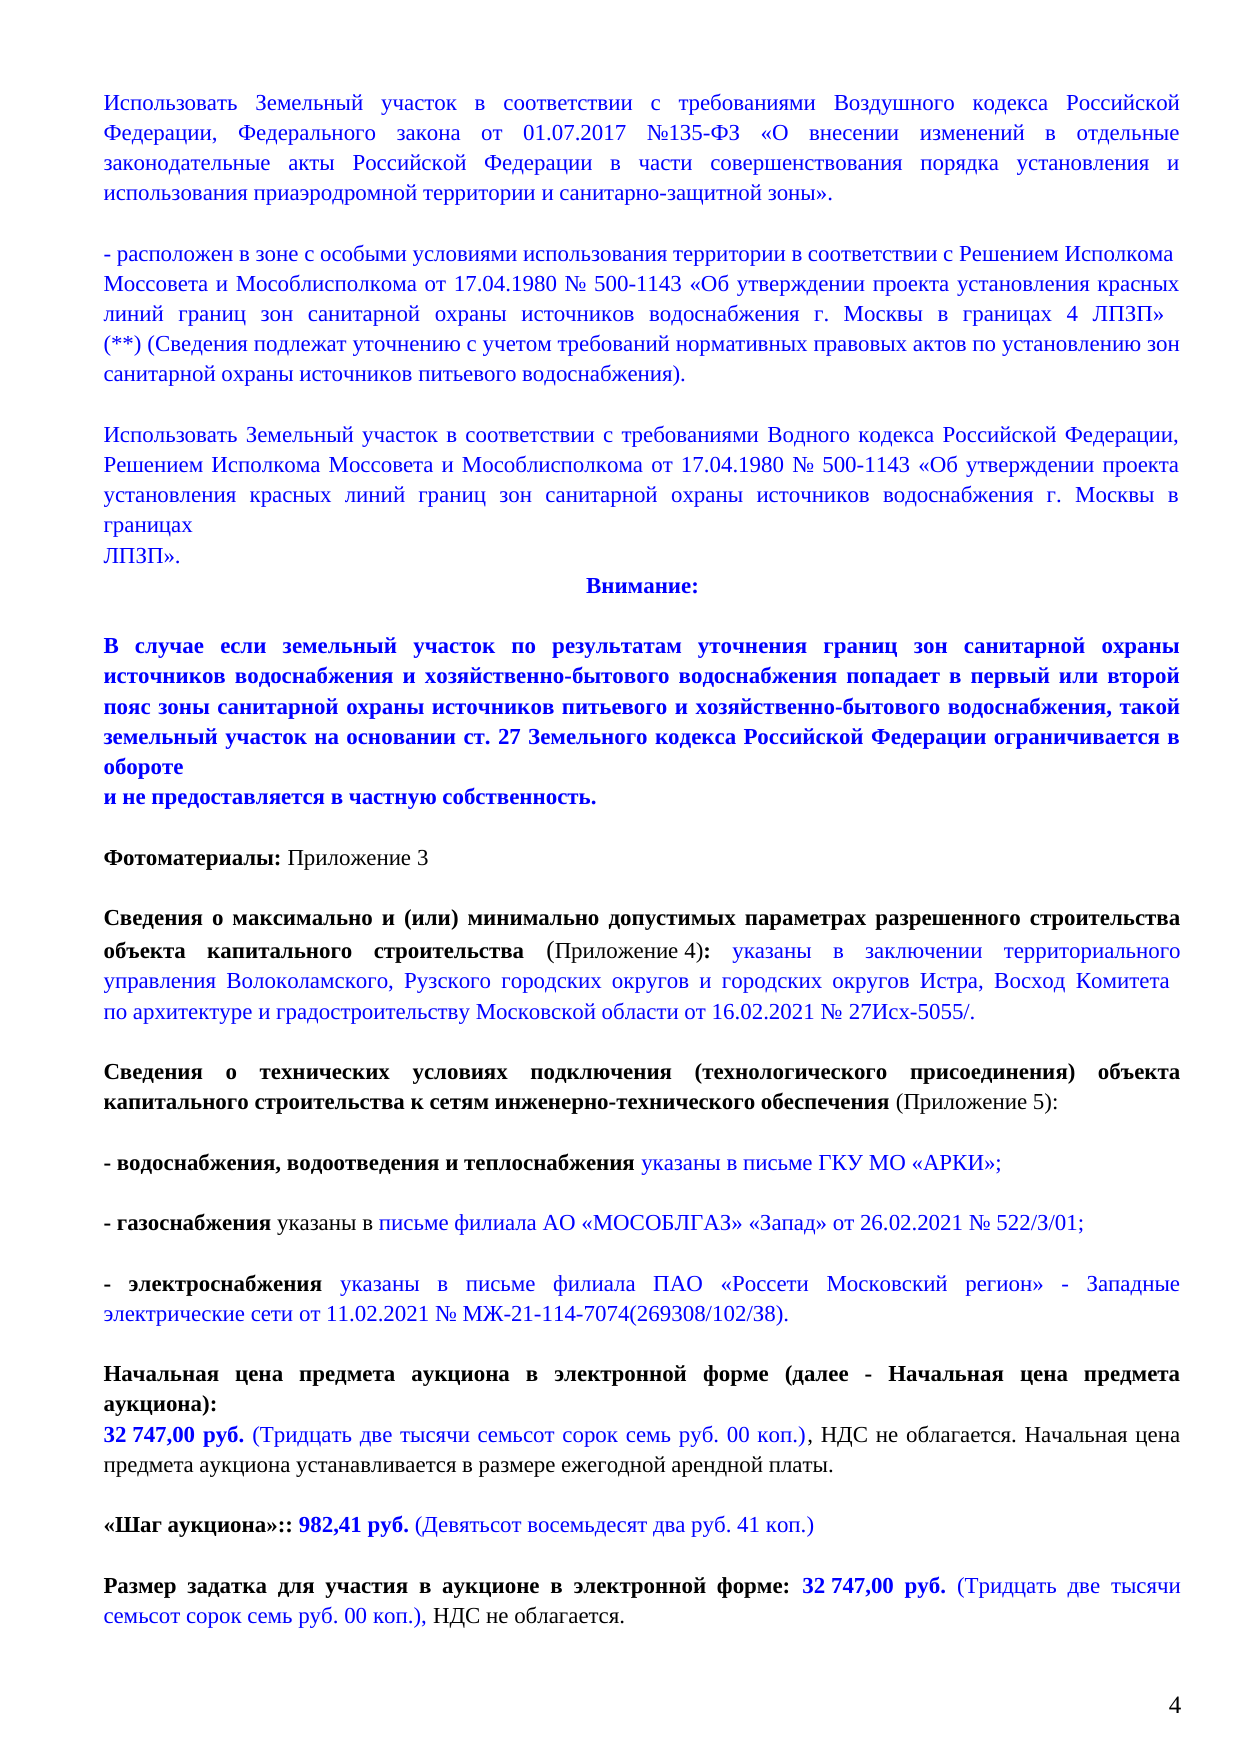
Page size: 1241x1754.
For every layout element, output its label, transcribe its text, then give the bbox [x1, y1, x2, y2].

text - электроснабжения указаны в письме филиала ПАО «Россети Московский регион» - Западные электрические сети от 11.02.2021 № МЖ-21-114-7074(269308/102/З8). [103, 1269, 1181, 1326]
text 32 747,00 руб. (Тридцать две тысячи семьсот сорок семь руб. 00 коп.), НДС не облагается. Начальная цена предмета аукциона устанавливается в размере ежегодной арендной платы. [103, 1421, 1181, 1477]
text «Шаг аукциона»:: 982,41 руб. (Девятьсот восемьдесят два руб. 41 коп.) [103, 1511, 1181, 1538]
text - газоснабжения указаны в письме филиала АО «МОСОБЛГАЗ» «Запад» от 26.02.2021 № 522/З/01; [103, 1209, 1181, 1236]
text Использовать Земельный участок в соответствии с требованиями Водного кодекса Российской Федерации, Решением Исполкома Моссовета и Мособлисполкома от 17.04.1980 № 500-1143 «Об утверждении проекта установления красных линий границ зон санитарной охраны источников водоснабжения г. Москвы в границах [103, 421, 1181, 538]
text Начальная цена предмета аукциона в электронной форме (далее - Начальная цена предмета аукциона): [103, 1360, 1181, 1417]
text Моссовета и Мособлисполкома от 17.04.1980 № 500-1143 «Об утверждении проекта установления красных линий границ зон санитарной охраны источников водоснабжения г. Москвы в границах 4 ЛПЗП» (**) (Сведения подлежат уточнению с учетом требований нормативных правовых актов по установлению зон санитарной охраны источников питьевого водоснабжения). [103, 270, 1181, 387]
text - расположен в зоне с особыми условиями использования территории в соответствии с Решением Исполкома [103, 240, 1181, 266]
text - водоснабжения, водоотведения и теплоснабжения указаны в письме ГКУ МО «АРКИ»; [103, 1149, 1181, 1175]
text Внимание: [103, 572, 1181, 598]
text ЛПЗП». [103, 542, 1181, 568]
text Фотоматериалы: Приложение 3 [103, 844, 1181, 870]
text Использовать Земельный участок в соответствии с требованиями Воздушного кодекса Российской Федерации, Федерального закона от 01.07.2017 №135-ФЗ «О внесении изменений в отдельные законодательные акты Российской Федерации в части совершенствования порядка установления и использования приаэродромной территории и санитарно-защитной зоны». [103, 89, 1181, 206]
text Размер задатка для участия в аукционе в электронной форме: 32 747,00 руб. (Тридцать две тысячи семьсот сорок семь руб. 00 коп.), НДС не облагается. [103, 1572, 1181, 1628]
text Сведения о максимально и (или) минимально допустимых параметрах разрешенного строительства объекта капитального строительства (Приложение 4): указаны в заключении территориального управления Волоколамского, Рузского городских округов и городских округов Истра, Восход Комитета по архитектуре и градостроительству Московской области от 16.02.2021 № 27Исх-5055/. [103, 931, 1181, 1024]
text Сведения о технических условиях подключения (технологического присоединения) объекта капитального строительства к сетям инженерно-технического обеспечения (Приложение 5): [103, 1058, 1181, 1115]
text В случае если земельный участок по результатам уточнения границ зон санитарной охраны источников водоснабжения и хозяйственно-бытового водоснабжения попадает в первый или второй пояс зоны санитарной охраны источников питьевого и хозяйственно-бытового водоснабжения, такой земельный участок на основании ст. 27 Земельного кодекса Российской Федерации ограничивается в обороте и не предоставляется в частную собственность. [103, 632, 1181, 810]
